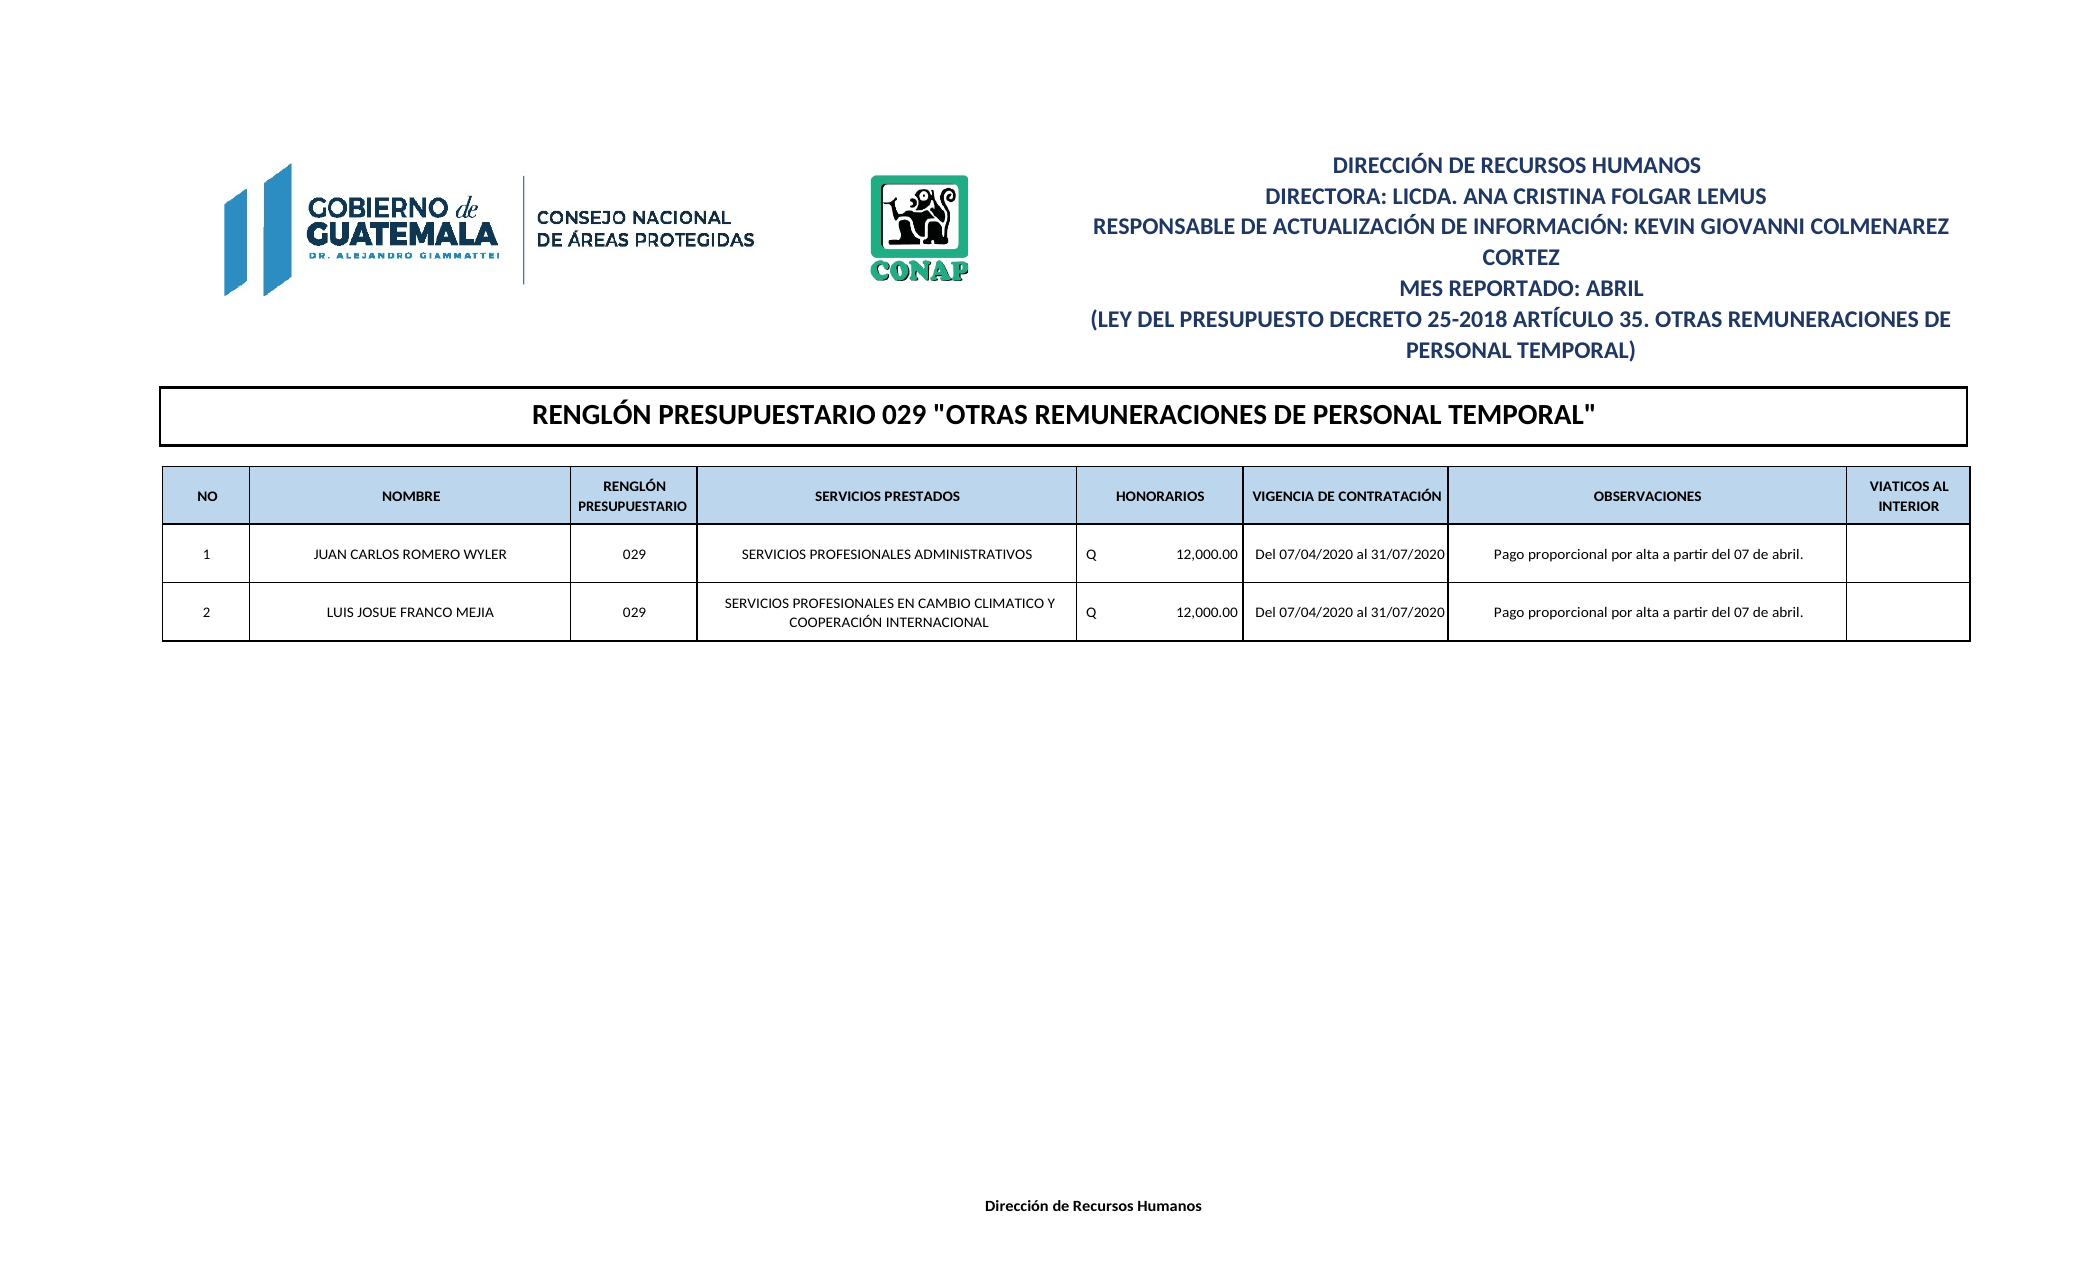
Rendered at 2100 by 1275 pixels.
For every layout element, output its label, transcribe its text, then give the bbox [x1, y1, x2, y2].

table_cell Del 07/04/2020 al 31/07/2020 [1244, 583, 1447, 640]
table_header NO [163, 467, 249, 523]
table_cell JUAN CARLOS ROMERO WYLER [250, 525, 570, 582]
text Dirección de Recursos Humanos [233, 1196, 1954, 1215]
table_cell Del 07/04/2020 al 31/07/2020 [1244, 525, 1447, 582]
table_cell LUIS JOSUE FRANCO MEJIA [250, 583, 570, 640]
table_header SERVICIOS PRESTADOS [698, 467, 1076, 523]
table_cell 029 [571, 583, 696, 640]
table_header RENGLÓN PRESUPUESTARIO [571, 467, 696, 523]
picture [224, 163, 969, 296]
table_cell [1847, 583, 1969, 640]
text MES REPORTADO: ABRIL [1088, 273, 1955, 302]
text RESPONSABLE DE ACTUALIZACIÓN DE INFORMACIÓN: KEVIN GIOVANNI COLMENAREZ CORTEZ [1088, 211, 1954, 271]
table_cell Q 12,000.00 [1077, 583, 1242, 640]
table_cell Pago proporcional por alta a partir del 07 de abril. [1449, 583, 1846, 640]
table_header NOMBRE [250, 467, 570, 523]
table_cell SERVICIOS PROFESIONALES EN CAMBIO CLIMATICO Y COOPERACIÓN INTERNACIONAL [698, 583, 1076, 640]
table_cell 2 [163, 583, 249, 640]
table_cell Pago proporcional por alta a partir del 07 de abril. [1449, 525, 1846, 582]
table_cell [1847, 525, 1969, 582]
table_header OBSERVACIONES [1449, 467, 1846, 523]
table_cell 029 [571, 525, 696, 582]
table_header VIGENCIA DE CONTRATACIÓN [1244, 467, 1447, 523]
table_cell SERVICIOS PROFESIONALES ADMINISTRATIVOS [698, 525, 1076, 582]
text DIRECCIÓN DE RECURSOS HUMANOS DIRECTORA: LICDA. ANA CRISTINA FOLGAR LEMUS [1265, 150, 1821, 210]
table_header VIATICOS AL INTERIOR [1847, 467, 1969, 523]
table_cell Q 12,000.00 [1077, 525, 1242, 582]
table_header HONORARIOS [1077, 467, 1242, 523]
table_cell 1 [163, 525, 249, 582]
text (LEY DEL PRESUPUESTO DECRETO 25-2018 ARTÍCULO 35. OTRAS REMUNERACIONES DE PERSONAL TEMPORAL) [1088, 304, 1954, 364]
